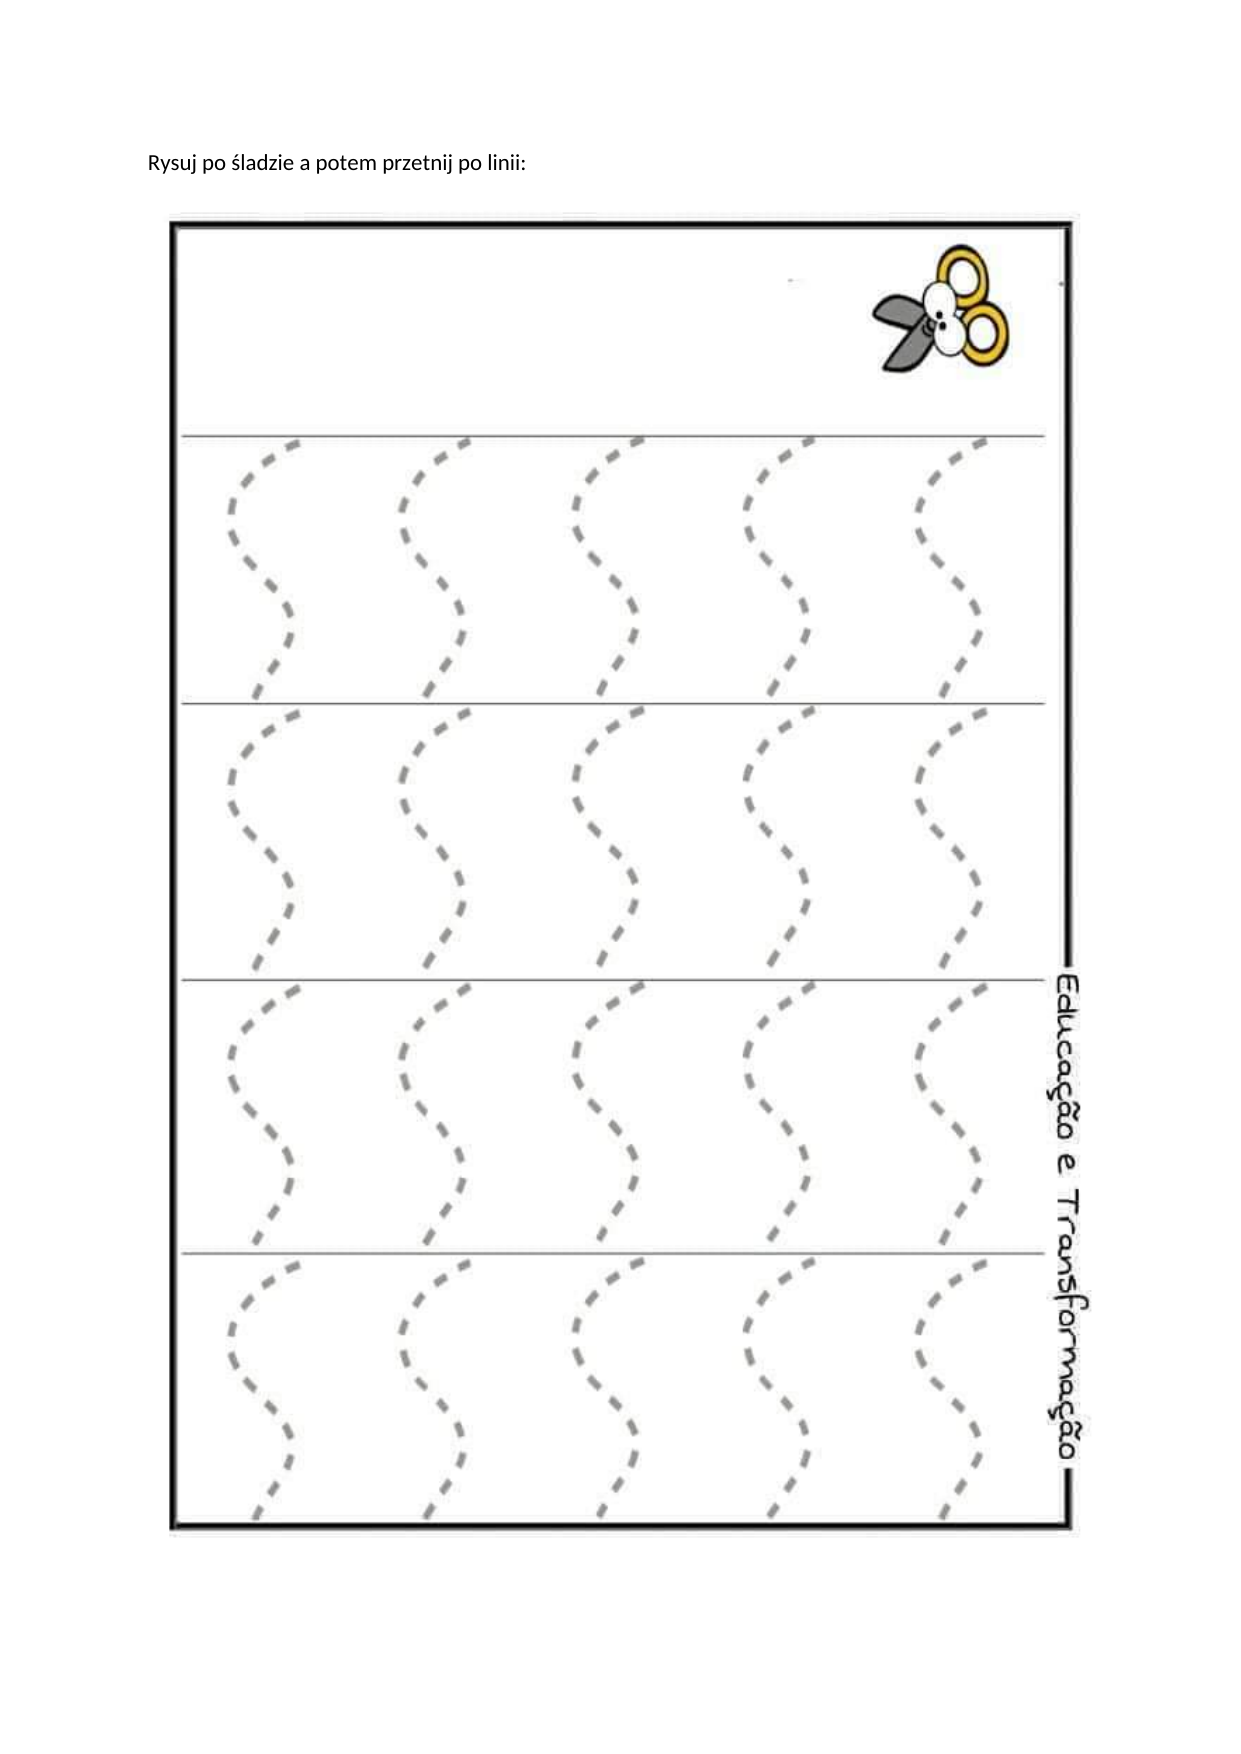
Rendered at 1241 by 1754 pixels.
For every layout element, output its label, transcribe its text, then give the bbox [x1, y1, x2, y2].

text Rysuj po śladzie a potem przetnij po linii: [148, 148, 1093, 176]
picture [147, 200, 1093, 1549]
